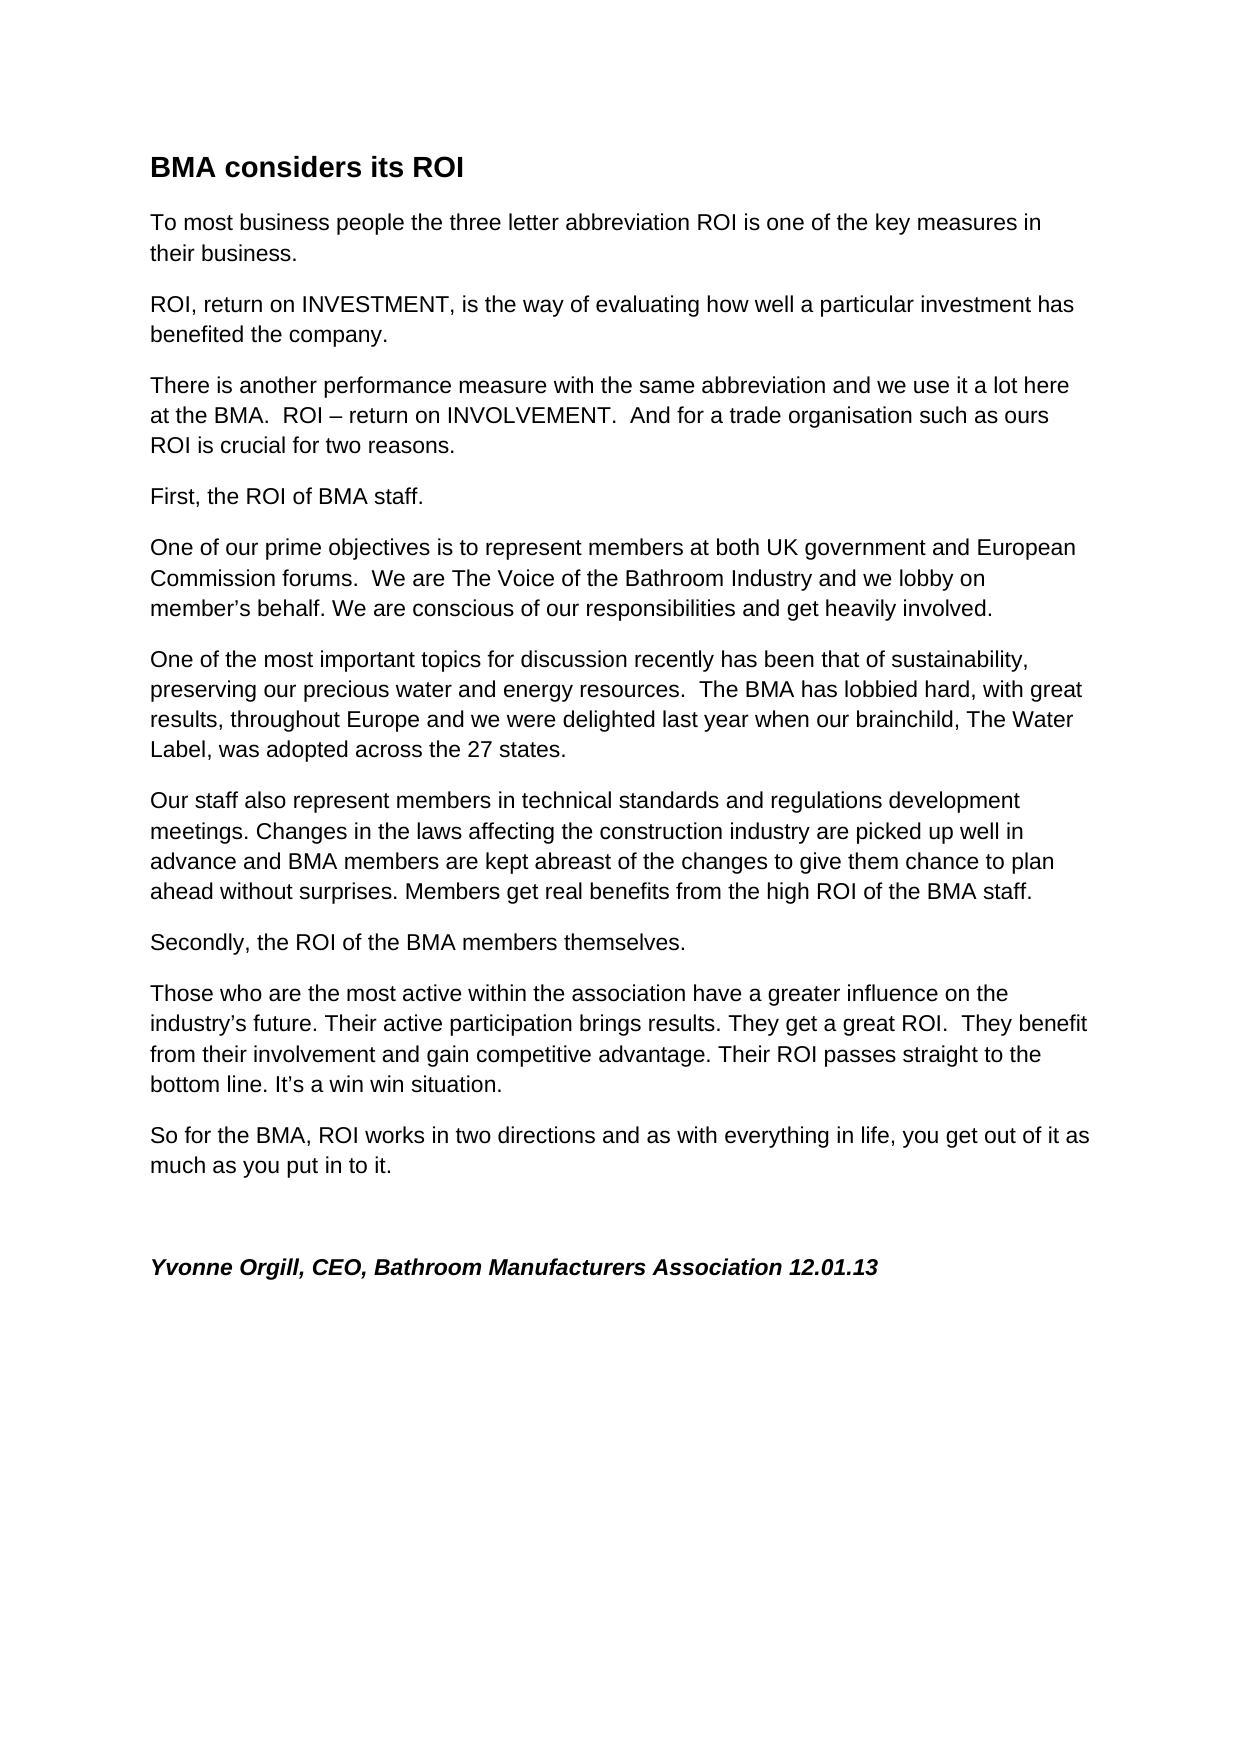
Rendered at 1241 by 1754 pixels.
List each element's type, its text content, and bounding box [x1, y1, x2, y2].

text ROI, return on INVESTMENT, is the way of evaluating how well a particular investment has benefited the company. [150, 291, 1090, 347]
text Secondly, the ROI of the BMA members themselves. [150, 929, 1090, 956]
text One of our prime objectives is to represent members at both UK government and European Commission forums. We are The Voice of the Bathroom Industry and we lobby on member’s behalf. We are conscious of our responsibilities and get heavily involved. [150, 534, 1090, 621]
text There is another performance measure with the same abbreviation and we use it a lot here at the BMA. ROI – return on INVOLVEMENT. And for a trade organisation such as ours ROI is crucial for two reasons. [150, 372, 1090, 459]
text First, the ROI of BMA staff. [150, 483, 1090, 510]
text To most business people the three letter abbreviation ROI is one of the key measures in their business. [150, 209, 1090, 266]
text Yvonne Orgill, CEO, Bathroom Manufacturers Association 12.01.13 [150, 1254, 1090, 1281]
text Our staff also represent members in technical standards and regulations development meetings. Changes in the laws affecting the construction industry are picked up well in advance and BMA members are kept abreast of the changes to give them chance to plan ahead without surprises. Members get real benefits from the high ROI of the BMA staff. [150, 787, 1090, 904]
text So for the BMA, ROI works in two directions and as with everything in life, you get out of it as much as you put in to it. [150, 1122, 1090, 1178]
text BMA considers its ROI [150, 150, 1090, 183]
text One of the most important topics for discussion recently has been that of sustainability, preserving our precious water and energy resources. The BMA has lobbied hard, with great results, throughout Europe and we were delighted last year when our brainchild, The Water Label, was adopted across the 27 states. [150, 646, 1090, 763]
text Those who are the most active within the association have a greater influence on the industry’s future. Their active participation brings results. They get a great ROI. They benefit from their involvement and gain competitive advantage. Their ROI passes straight to the bottom line. It’s a win win situation. [150, 980, 1090, 1097]
